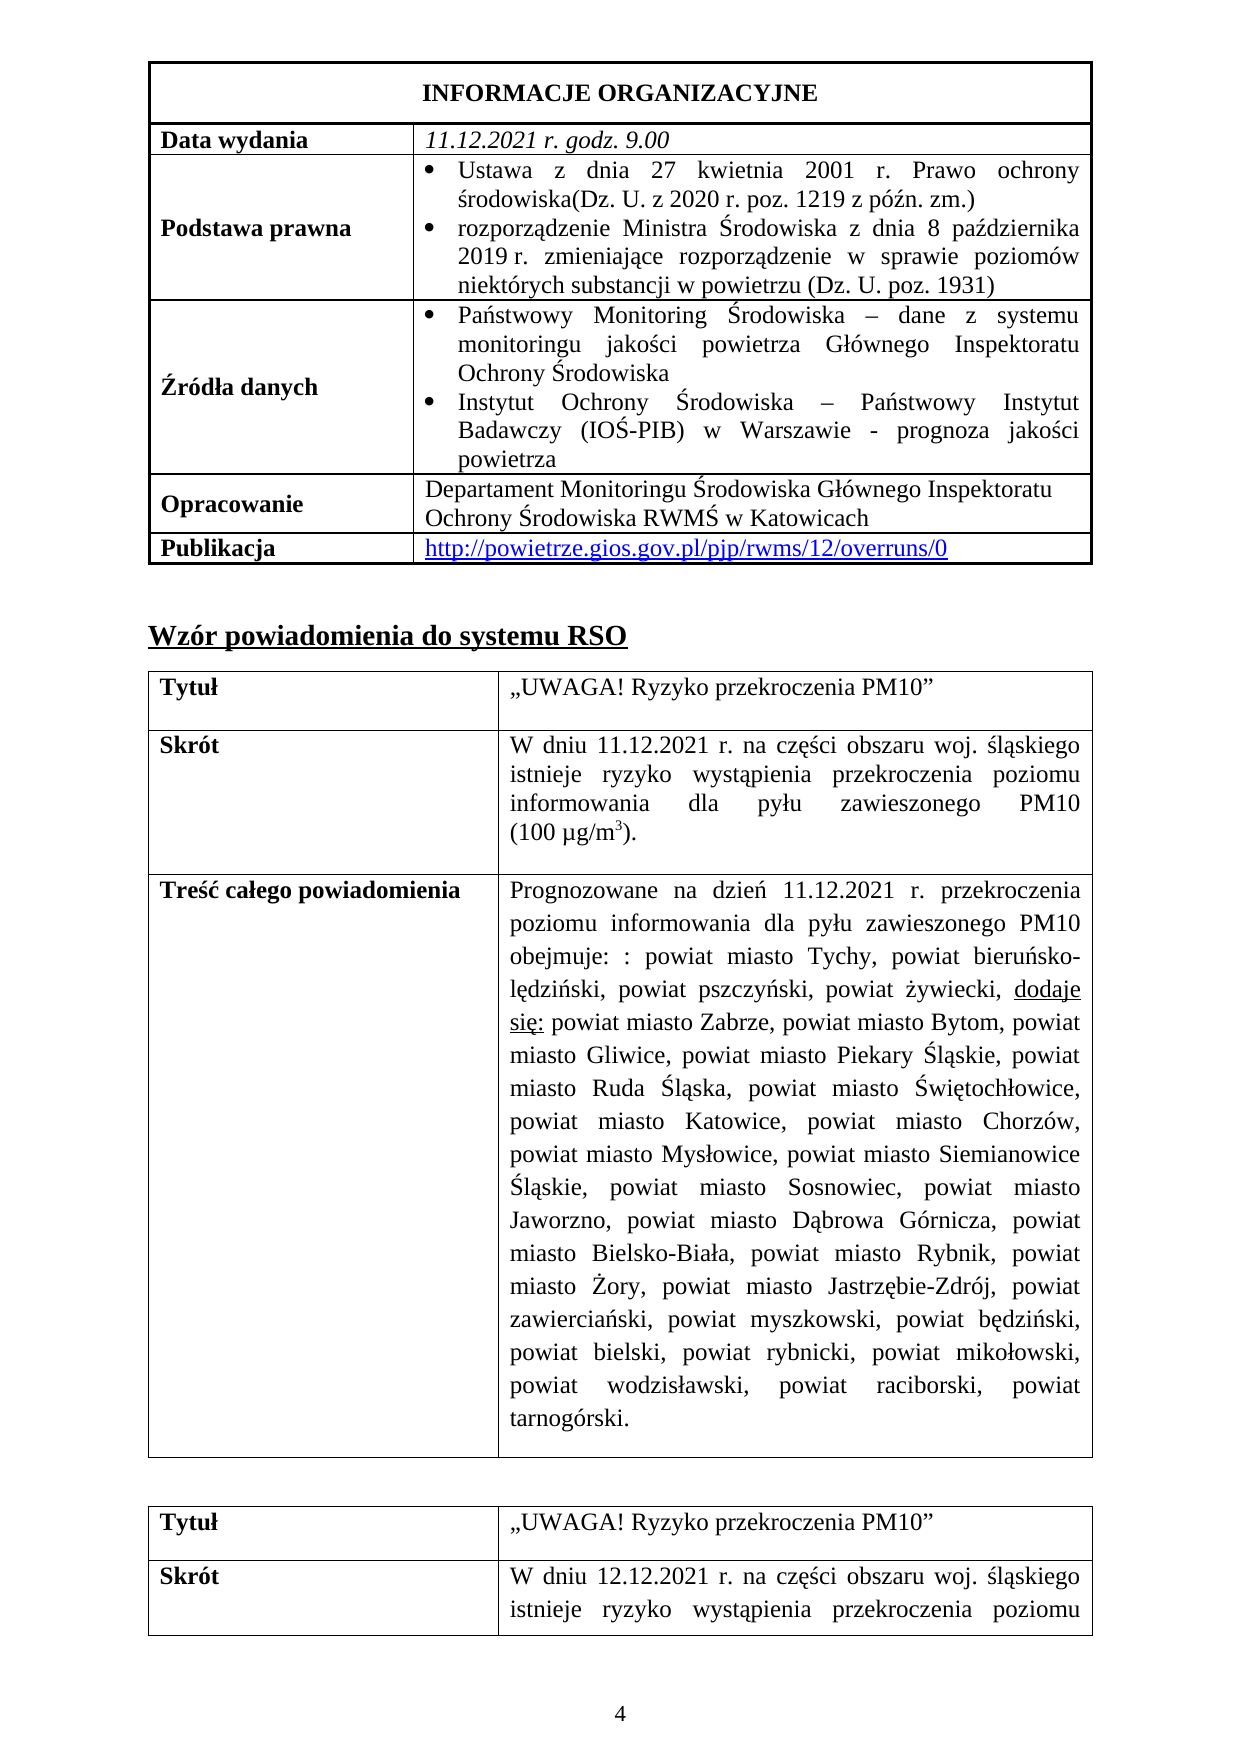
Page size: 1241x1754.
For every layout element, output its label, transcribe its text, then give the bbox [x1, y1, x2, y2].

table_cell W dniu 11.12.2021 r. na części obszaru woj. śląskiego istnieje ryzyko wystąpienia przekroczenia poziomu informowania dla pyłu zawieszonego PM10 (100 µg/m3). [499, 731, 1092, 874]
table_cell Departament Monitoringu Środowiska Głównego Inspektoratu Ochrony Środowiska RWMŚ w Katowicach [414, 475, 1090, 532]
table_cell Data wydania [151, 125, 413, 153]
table_cell Ustawa z dnia 27 kwietnia 2001 r. Prawo ochrony środowiska(Dz. U. z 2020 r. poz. 1219 z późn. zm.) rozporządzenie Ministra Środowiska z dnia 8 października 2019 r. zmieniające rozporządzenie w sprawie poziomów niektórych substancji w powietrzu (Dz. U. poz. 1931) [414, 155, 1090, 299]
table_cell Publikacja [151, 534, 413, 562]
table_cell http://powietrze.gios.gov.pl/pjp/rwms/12/overruns/0 [414, 534, 1090, 562]
table_cell Opracowanie [151, 475, 413, 532]
table_cell Państwowy Monitoring Środowiska – dane z systemu monitoringu jakości powietrza Głównego Inspektoratu Ochrony Środowiska Instytut Ochrony Środowiska – Państwowy Instytut Badawczy (IOŚ-PIB) w Warszawie - prognoza jakości powietrza [414, 301, 1090, 473]
table_header „UWAGA! Ryzyko przekroczenia PM10” [499, 1507, 1092, 1560]
text Wzór powiadomienia do systemu RSO [148, 618, 1093, 652]
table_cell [499, 1561, 1092, 1635]
table_header Tytuł [149, 1507, 498, 1560]
table_cell Podstawa prawna [151, 155, 413, 299]
table_cell Skrót [149, 731, 498, 874]
table_cell 11.12.2021 r. godz. 9.00 [414, 125, 1090, 153]
table_cell Źródła danych [151, 301, 413, 473]
table_cell Skrót [149, 1561, 498, 1635]
table_header INFORMACJE ORGANIZACYJNE [151, 64, 1090, 122]
table_cell Treść całego powiadomienia [149, 875, 498, 1457]
table_header „UWAGA! Ryzyko przekroczenia PM10” [499, 672, 1092, 729]
table_cell Prognozowane na dzień 11.12.2021 r. przekroczenia poziomu informowania dla pyłu zawieszonego PM10 obejmuje: : powiat miasto Tychy, powiat bieruńsko-lędziński, powiat pszczyński, powiat żywiecki, dodaje się: powiat miasto Zabrze, powiat miasto Bytom, powiat miasto Gliwice, powiat miasto Piekary Śląskie, powiat miasto Ruda Śląska, powiat miasto Świętochłowice, powiat miasto Katowice, powiat miasto Chorzów, powiat miasto Mysłowice, powiat miasto Siemianowice Śląskie, powiat miasto Sosnowiec, powiat miasto Jaworzno, powiat miasto Dąbrowa Górnicza, powiat miasto Bielsko-Biała, powiat miasto Rybnik, powiat miasto Żory, powiat miasto Jastrzębie-Zdrój, powiat zawierciański, powiat myszkowski, powiat będziński, powiat bielski, powiat rybnicki, powiat mikołowski, powiat wodzisławski, powiat raciborski, powiat tarnogórski. [499, 875, 1092, 1457]
table_header Tytuł [149, 672, 498, 729]
